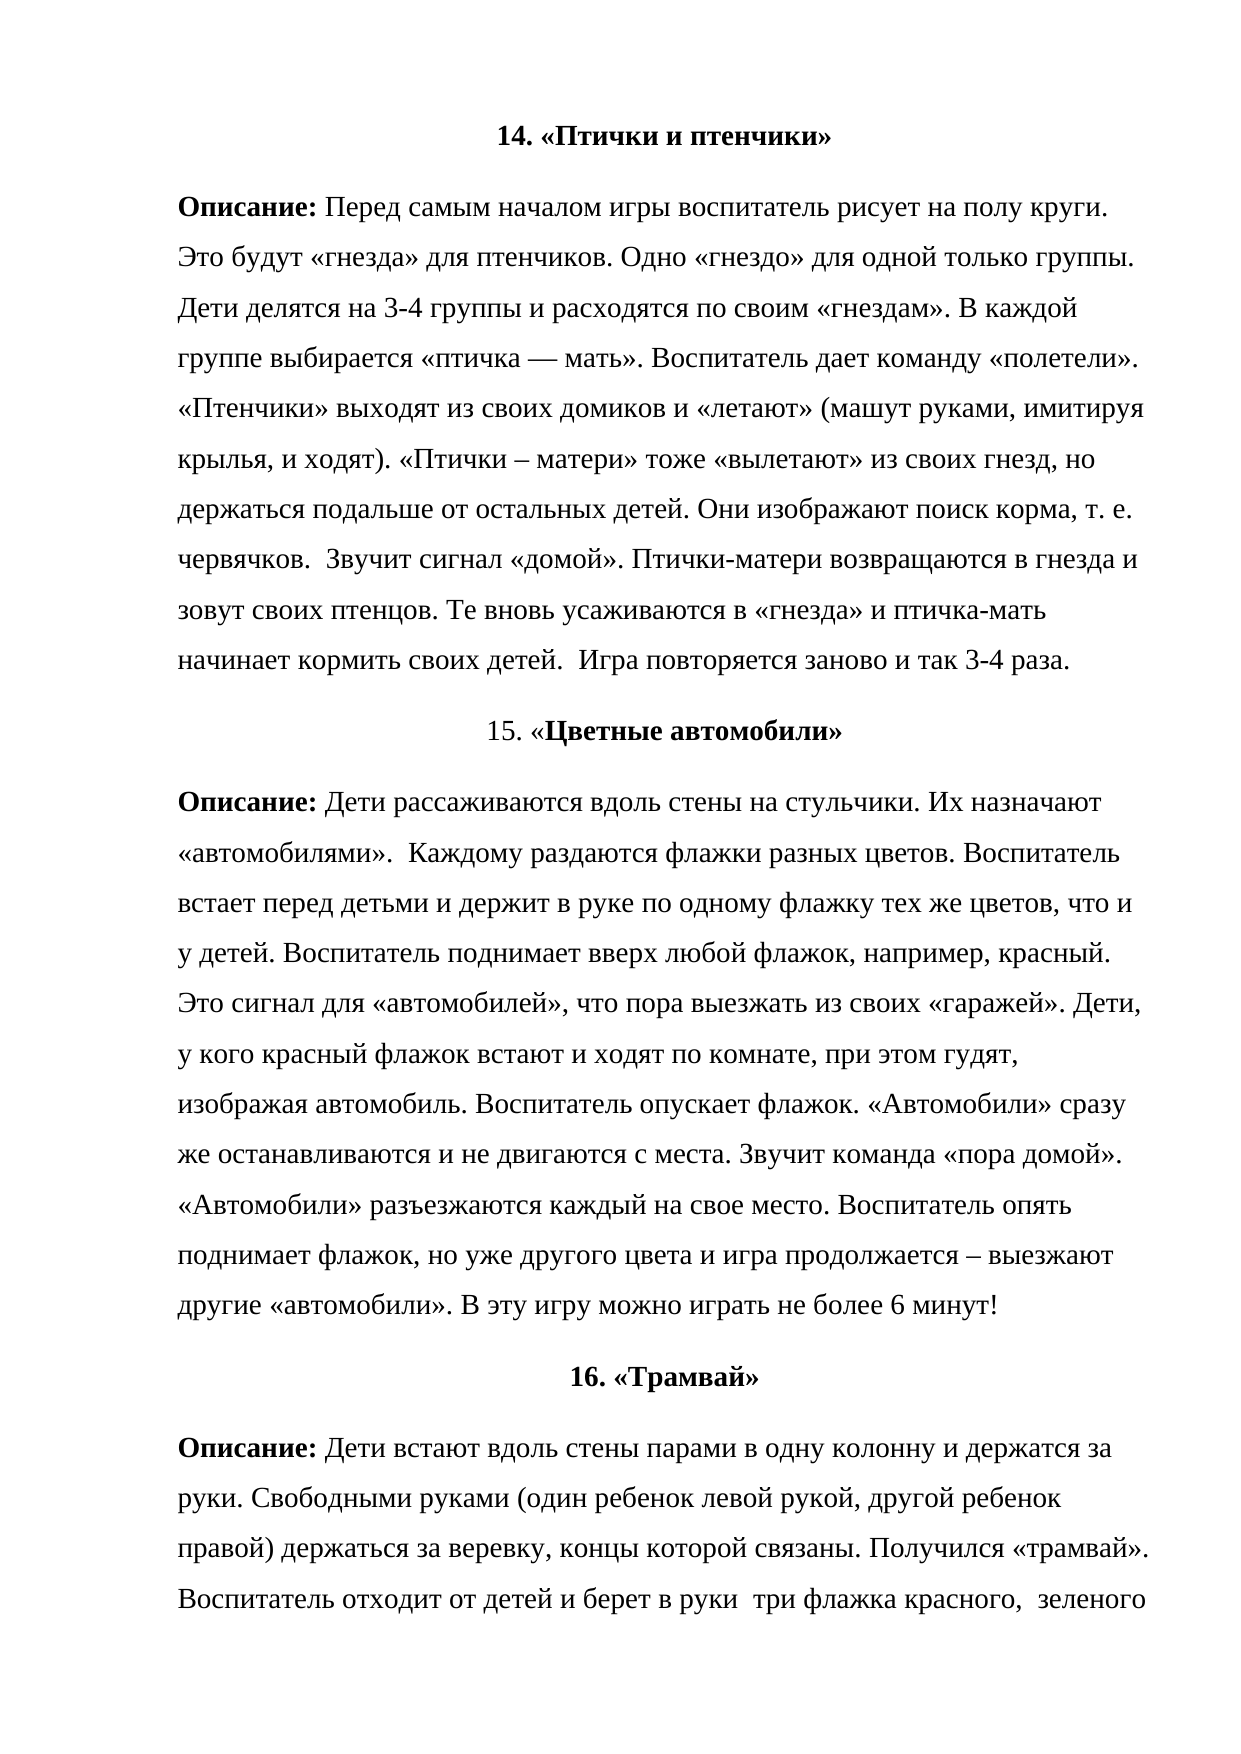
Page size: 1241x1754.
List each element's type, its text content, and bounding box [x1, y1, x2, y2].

text 15. «Цветные автомобили» [177, 713, 1152, 747]
text 16. «Трамвай» [177, 1359, 1152, 1392]
text Описание: Перед самым началом игры воспитатель рисует на полу круги. Это будут «гнезда» для птенчиков. Одно «гнездо» для одной только группы. Дети делятся на 3-4 группы и расходятся по своим «гнездам». В каждой группе выбирается «птичка — мать». Воспитатель дает команду «полетели». «Птенчики» выходят из своих домиков и «летают» (машут руками, имитируя крылья, и ходят). «Птички – матери» тоже «вылетают» из своих гнезд, но держаться подальше от остальных детей. Они изображают поиск корма, т. е. червячков. Звучит сигнал «домой». Птички-матери возвращаются в гнезда и зовут своих птенцов. Те вновь усаживаются в «гнезда» и птичка-мать начинает кормить своих детей. Игра повторяется заново и так 3-4 раза. [177, 189, 1152, 676]
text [177, 1430, 1152, 1614]
text 14. «Птички и птенчики» [177, 118, 1152, 152]
text Описание: Дети рассаживаются вдоль стены на стульчики. Их назначают «автомобилями». Каждому раздаются флажки разных цветов. Воспитатель встает перед детьми и держит в руке по одному флажку тех же цветов, что и у детей. Воспитатель поднимает вверх любой флажок, например, красный. Это сигнал для «автомобилей», что пора выезжать из своих «гаражей». Дети, у кого красный флажок встают и ходят по комнате, при этом гудят, изображая автомобиль. Воспитатель опускает флажок. «Автомобили» сразу же останавливаются и не двигаются с места. Звучит команда «пора домой». «Автомобили» разъезжаются каждый на свое место. Воспитатель опять поднимает флажок, но уже другого цвета и игра продолжается – выезжают другие «автомобили». В эту игру можно играть не более 6 минут! [177, 784, 1152, 1321]
